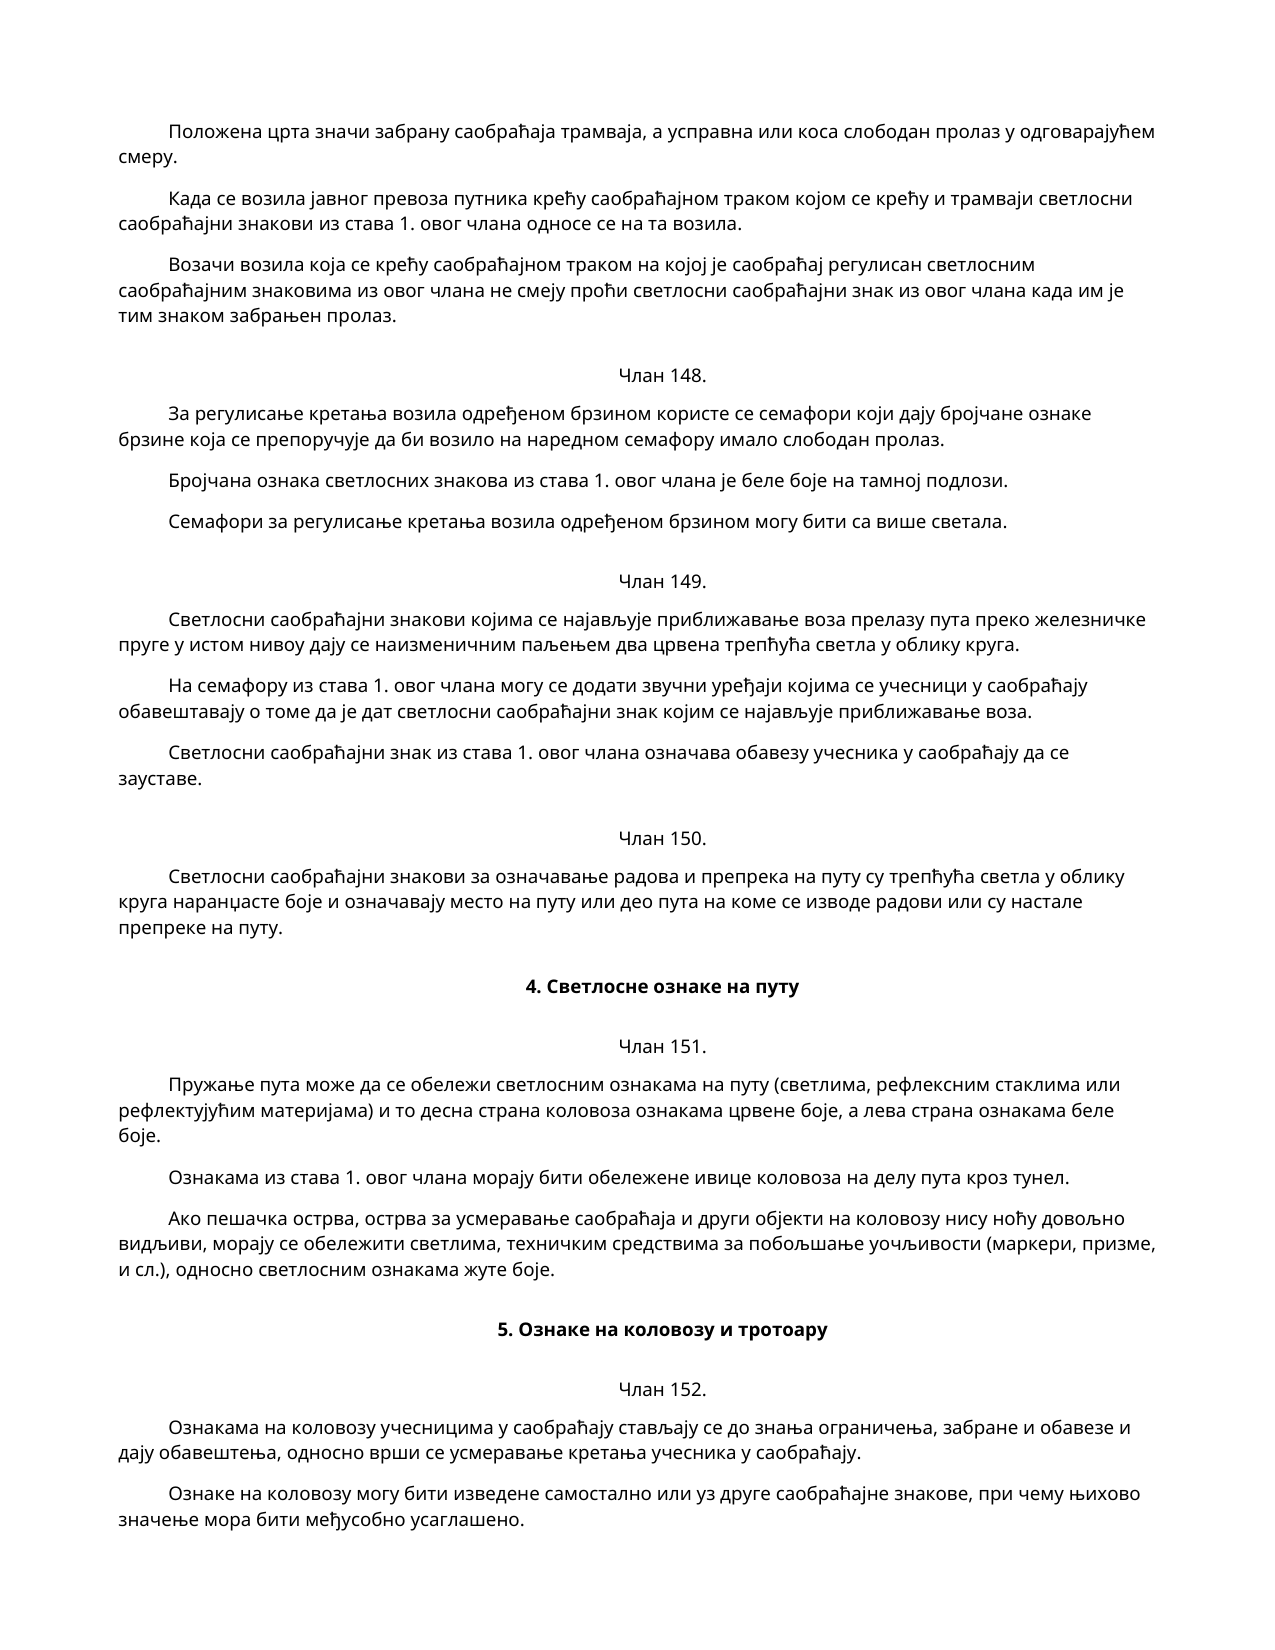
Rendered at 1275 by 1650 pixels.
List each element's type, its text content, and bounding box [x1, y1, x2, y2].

text 5. Ознаке на коловозу и тротоару [118, 1316, 1157, 1342]
text Возачи возила која се крећу саобраћајном траком на којој је саобраћај регулисан светлосним саобраћајним знаковима из овог члана не смеју проћи светлосни саобраћајни знак из овог члана када им је тим знаком забрањен пролаз. [118, 251, 1157, 328]
text Светлосни саобраћајни знак из става 1. овог члана означава обавезу учесника у саобраћају да се зауставе. [118, 739, 1157, 791]
text Ознакама из става 1. овог члана морају бити обележене ивице коловоза на делу пута кроз тунел. [118, 1164, 1157, 1189]
text Члан 152. [118, 1376, 1157, 1401]
text Члан 151. [118, 1034, 1157, 1059]
text Ознакама на коловозу учесницима у саобраћају стављају се до знања ограничења, забране и обавезе и дају обавештења, односно врши се усмеравање кретања учесника у саобраћају. [118, 1414, 1157, 1465]
text Светлосни саобраћајни знакови за означавање радова и препрека на путу су трепћућа светла у облику круга наранџасте боје и означавају место на путу или део пута на коме се изводе радови или су настале препреке на путу. [118, 863, 1157, 939]
text Семафори за регулисање кретања возила одређеном брзином могу бити са више светала. [118, 508, 1157, 534]
text Бројчана ознака светлосних знакова из става 1. овог члана је беле боје на тамној подлози. [118, 467, 1157, 493]
text За регулисање кретања возила одређеном брзином користе се семафори који дају бројчане ознаке брзине која се препоручује да би возило на наредном семафору имало слободан пролаз. [118, 400, 1157, 451]
text На семафору из става 1. овог члана могу се додати звучни уређаји којима се учесници у саобраћају обавештавају о томе да је дат светлосни саобраћајни знак којим се најављује приближавање воза. [118, 673, 1157, 724]
text Када се возила јавног превоза путника крећу саобраћајном траком којом се крећу и трамваји светлосни саобраћајни знакови из става 1. овог члана односе се на та возила. [118, 185, 1157, 236]
text Пружање пута може да се обележи светлосним ознакама на путу (светлима, рефлексним стаклима или рефлектујућим материјама) и то десна страна коловоза ознакама црвене боје, а лева страна ознакама беле боје. [118, 1072, 1157, 1148]
text Светлосни саобраћајни знакови којима се најављује приближавање воза прелазу пута преко железничке пруге у истом нивоу дају се наизменичним паљењем два црвена трепћућа светла у облику круга. [118, 606, 1157, 657]
text Члан 148. [118, 362, 1157, 388]
text Положена црта значи забрану саобраћаја трамваја, а усправна или коса слободан пролаз у одговарајућем смеру. [118, 118, 1157, 169]
text Члан 150. [118, 825, 1157, 850]
text Ако пешачка острва, острва за усмеравање саобраћаја и други објекти на коловозу нису ноћу довољно видљиви, морају се обележити светлима, техничким средствима за побољшање уочљивости (маркери, призме, и сл.), односно светлосним ознакама жуте боје. [118, 1205, 1157, 1282]
text Ознаке на коловозу могу бити изведене самостално или уз друге саобраћајне знакове, при чему њихово значење мора бити међусобно усаглашено. [118, 1481, 1157, 1532]
text 4. Светлосне ознаке на путу [118, 974, 1157, 999]
text Члан 149. [118, 568, 1157, 594]
